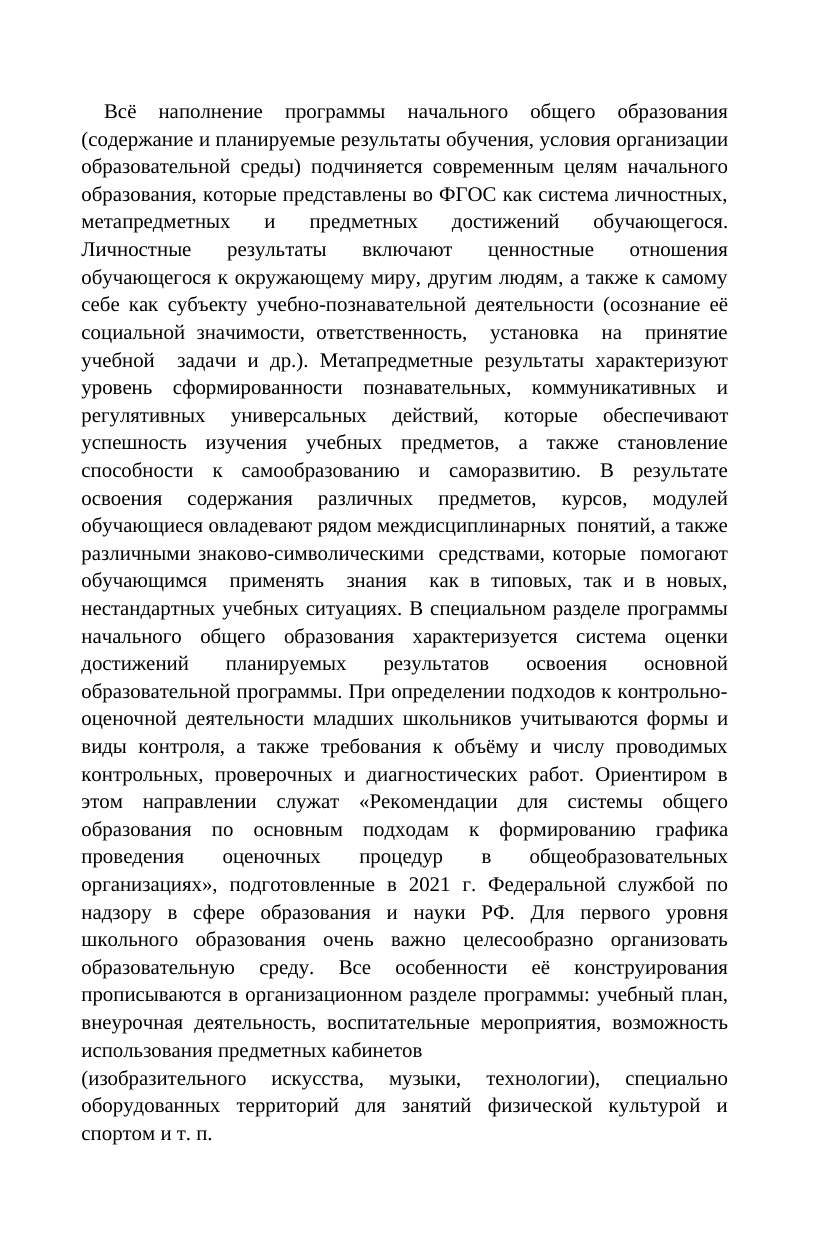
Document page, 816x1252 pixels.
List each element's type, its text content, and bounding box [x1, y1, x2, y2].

text Всё наполнение программы начального общего образования (содержание и планируемые результаты обучения, условия организации образовательной среды) подчиняется современным целям начального образования, которые представлены во ФГОС как система личностных, метапредметных и предметных достижений обучающегося. Личностные результаты включают ценностные отношения обучающегося к окружающему миру, другим людям, а также к самому себе как субъекту учебно-познавательной деятельности (осознание её социальной значимости, ответственность, установка на принятие учебной задачи и др.). Метапредметные результаты характеризуют уровень сформированности познавательных, коммуникативных и регулятивных универсальных действий, которые обеспечивают успешность изучения учебных предметов, а также становление способности к самообразованию и саморазвитию. В результате освоения содержания различных предметов, курсов, модулей обучающиеся овладевают рядом междисциплинарных понятий, а также различными знаково-символическими средствами, которые помогают обучающимся применять знания как в типовых, так и в новых, нестандартных учебных ситуациях. В специальном разделе программы начального общего образования характеризуется система оценки достижений планируемых результатов освоения основной образовательной программы. При определении подходов к контрольно-оценочной деятельности младших школьников учитываются формы и виды контроля, а также требования к объёму и числу проводимых контрольных, проверочных и диагностических работ. Ориентиром в этом направлении служат «Рекомендации для системы общего образования по основным подходам к формированию графика проведения оценочных процедур в общеобразовательных организациях», подготовленные в 2021 г. Федеральной службой по надзору в сфере образования и науки РФ. Для первого уровня школьного образования очень важно целесообразно организовать образовательную среду. Все особенности её конструирования прописываются в организационном разделе программы: учебный план, внеурочная деятельность, воспитательные мероприятия, возможность использования предметных кабинетов [81, 99, 728, 1062]
text (изобразительного искусства, музыки, технологии), специально оборудованных территорий для занятий физической культурой и спортом и т. п. [81, 1066, 728, 1145]
